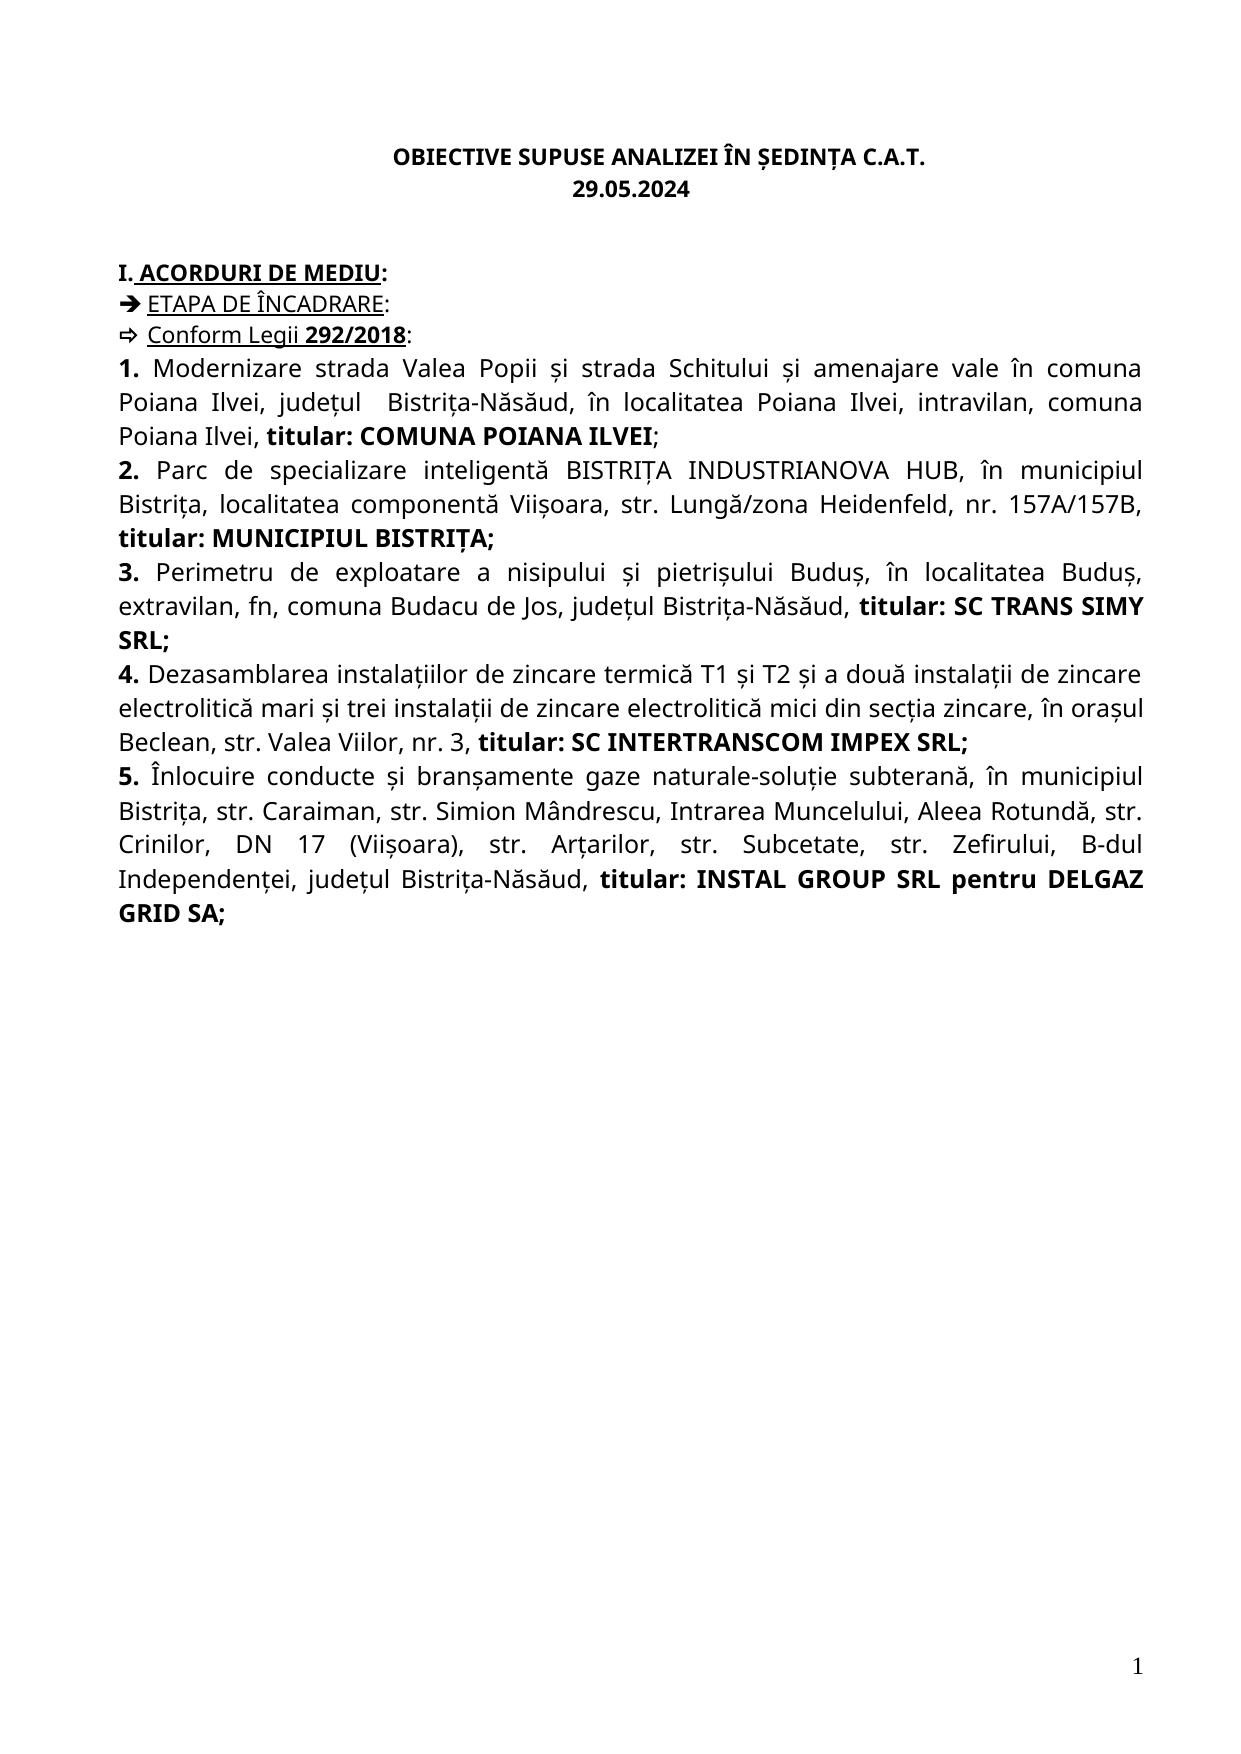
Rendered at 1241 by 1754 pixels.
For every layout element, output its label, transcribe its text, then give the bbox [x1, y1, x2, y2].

text OBIECTIVE SUPUSE ANALIZEI ÎN ŞEDINŢA C.A.T. [174, 141, 1144, 173]
text 5. Înlocuire conducte și branșamente gaze naturale-soluție subterană, în municipiul Bistrița, str. Caraiman, str. Simion Mândrescu, Intrarea Muncelului, Aleea Rotundă, str. Crinilor, DN 17 (Viișoara), str. Arțarilor, str. Subcetate, str. Zefirului, B-dul Independenței, județul Bistrița-Năsăud, titular: INSTAL GROUP SRL pentru DELGAZ GRID SA; [118, 759, 1144, 929]
text 1. Modernizare strada Valea Popii și strada Schitului și amenajare vale în comuna Poiana Ilvei, județul Bistriţa-Năsăud, în localitatea Poiana Ilvei, intravilan, comuna Poiana Ilvei, titular: COMUNA POIANA ILVEI; [118, 350, 1144, 452]
text 3. Perimetru de exploatare a nisipului și pietrișului Buduș, în localitatea Buduș, extravilan, fn, comuna Budacu de Jos, județul Bistrița-Năsăud, titular: SC TRANS SIMY SRL; [118, 555, 1144, 657]
text ETAPA DE ÎNCADRARE: [118, 288, 1144, 319]
text 2. Parc de specializare inteligentă BISTRIȚA INDUSTRIANOVA HUB, în municipiul Bistrița, localitatea componentă Viișoara, str. Lungă/zona Heidenfeld, nr. 157A/157B, titular: MUNICIPIUL BISTRIȚA; [118, 452, 1144, 555]
text 29.05.2024 [118, 173, 1144, 204]
subtitle I. ACORDURI DE MEDIU: [118, 257, 1144, 288]
text Conform Legii 292/2018: [118, 319, 1144, 350]
text 4. Dezasamblarea instalațiilor de zincare termică T1 și T2 și a două instalații de zincare electrolitică mari și trei instalații de zincare electrolitică mici din secția zincare, în orașul Beclean, str. Valea Viilor, nr. 3, titular: SC INTERTRANSCOM IMPEX SRL; [118, 657, 1144, 759]
